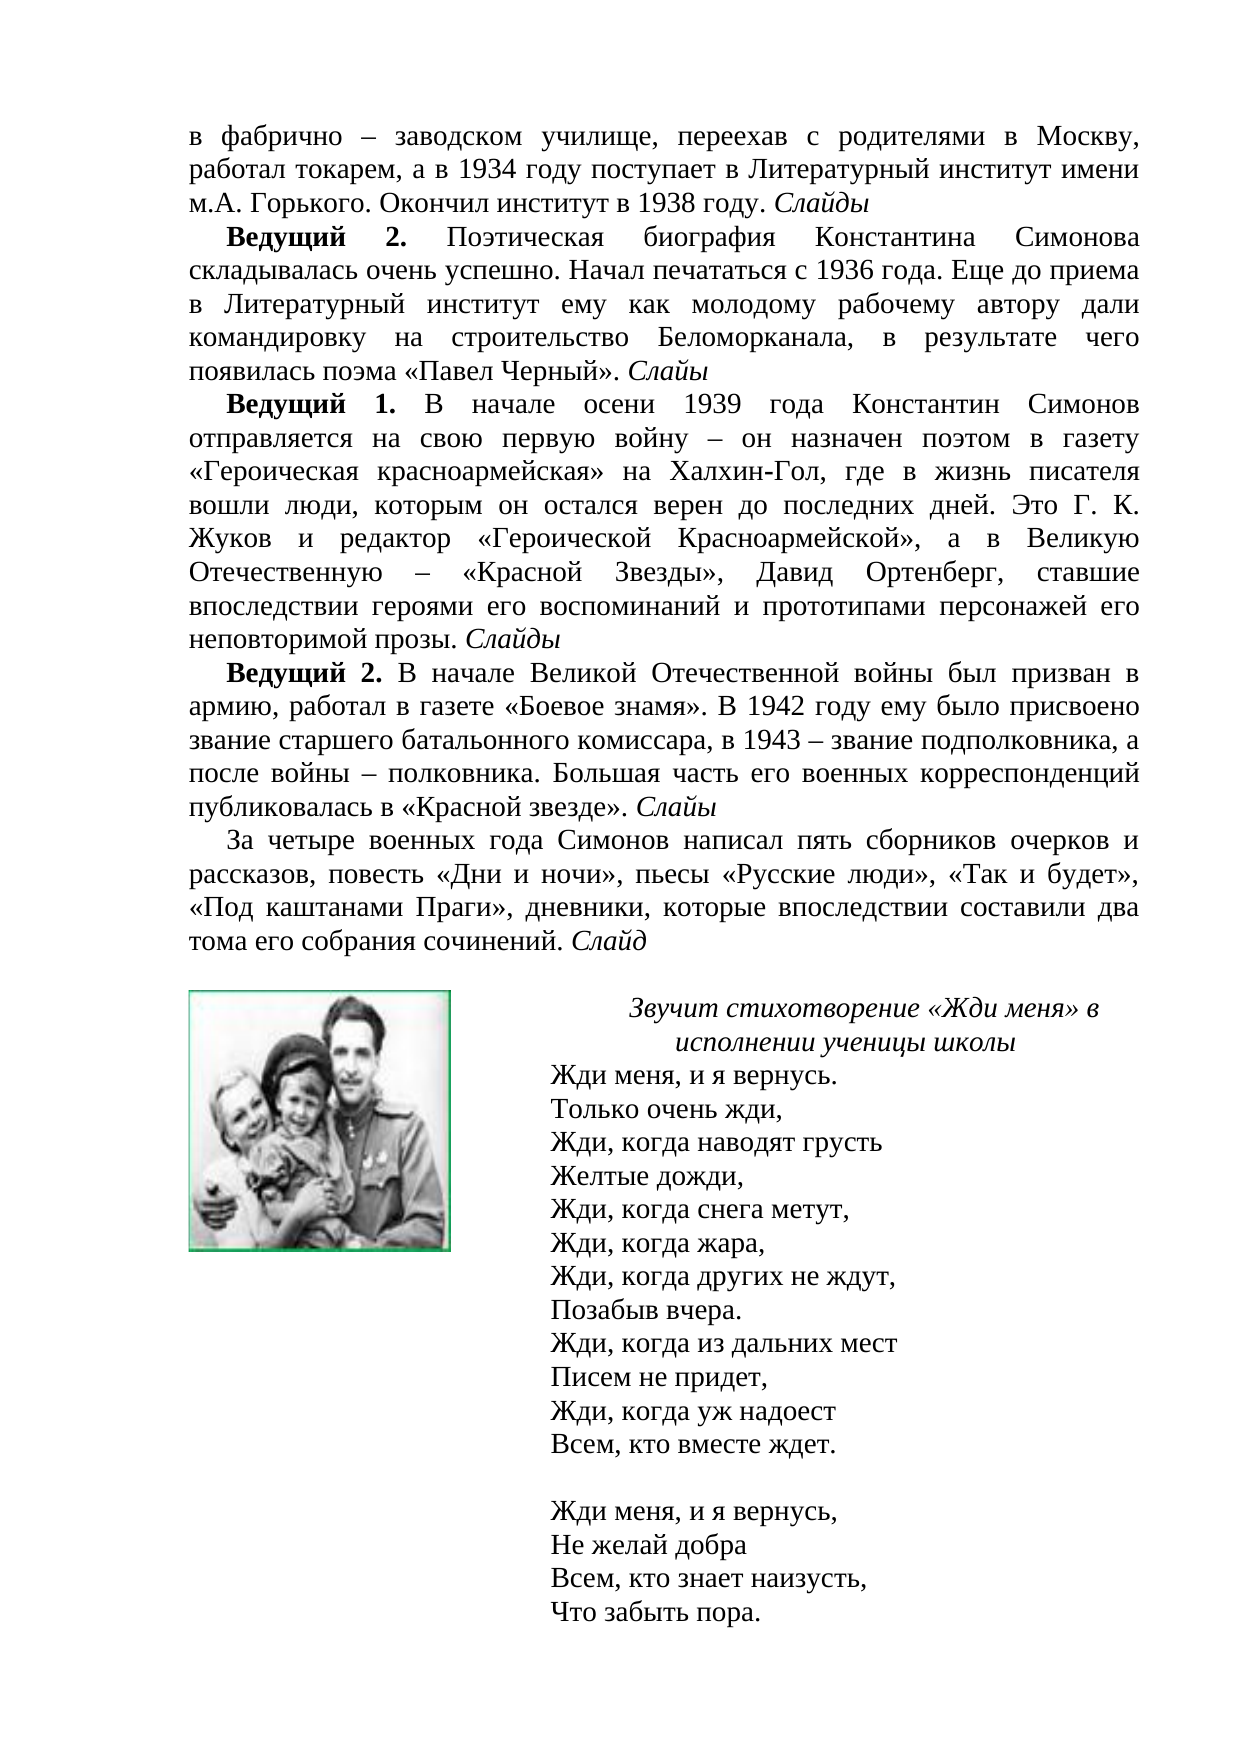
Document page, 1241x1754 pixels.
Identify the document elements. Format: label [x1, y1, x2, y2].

table_cell [177, 990, 539, 1627]
table_cell [539, 990, 1152, 1627]
picture [188, 990, 451, 1252]
table_cell [177, 118, 1152, 990]
